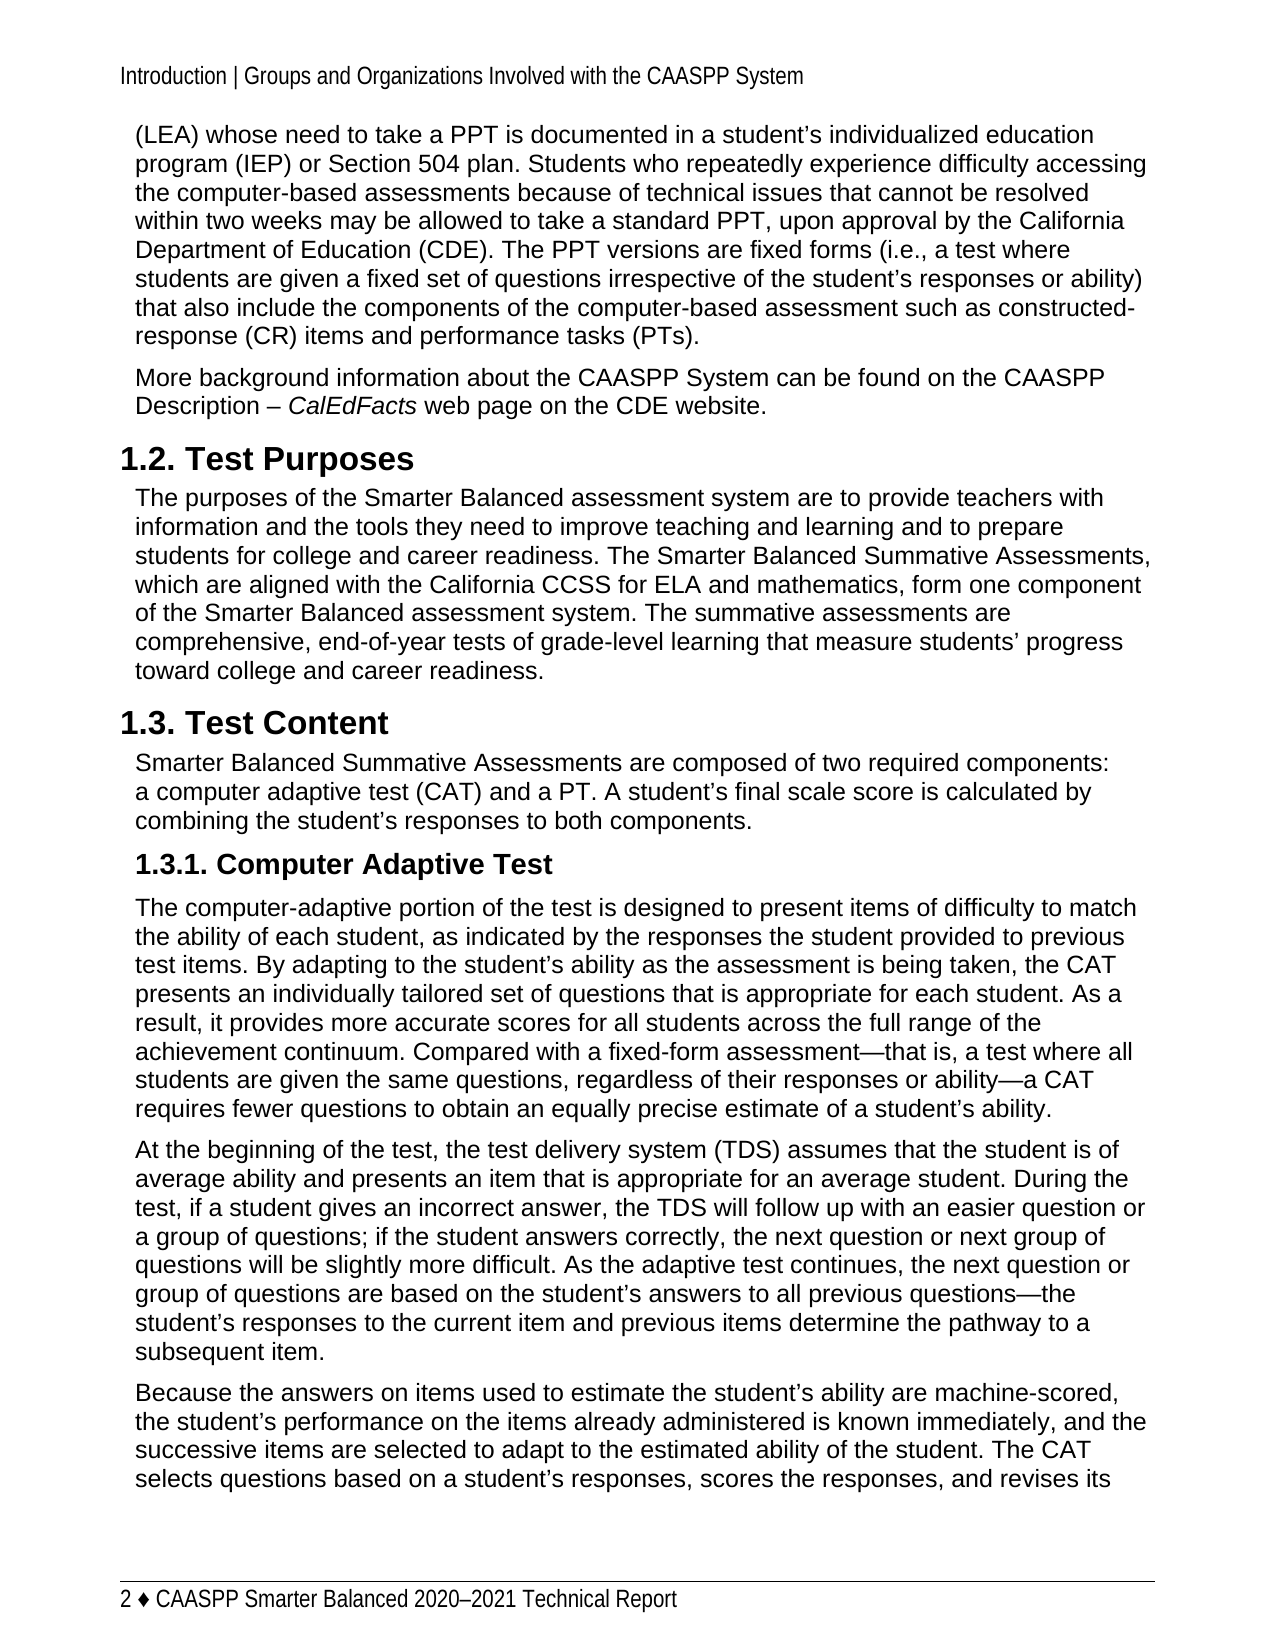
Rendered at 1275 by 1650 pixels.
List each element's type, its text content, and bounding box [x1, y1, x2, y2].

text Smarter Balanced Summative Assessments are composed of two required components: a computer adaptive test (CAT) and a PT. A student’s final scale score is calculated by combining the student’s responses to both components. [135, 748, 1155, 834]
text The purposes of the Smarter Balanced assessment system are to provide teachers with information and the tools they need to improve teaching and learning and to prepare students for college and career readiness. The Smarter Balanced Summative Assessments, which are aligned with the California CCSS for ELA and mathematics, form one component of the Smarter Balanced assessment system. The summative assessments are comprehensive, end-of-year tests of grade-level learning that measure students’ progress toward college and career readiness. [135, 483, 1155, 685]
subtitle Computer Adaptive Test [135, 847, 1155, 880]
text More background information about the CAASPP System can be found on the CAASPP Description – CalEdFacts web page on the CDE website. [135, 362, 1155, 420]
subtitle Test Purposes [120, 439, 1155, 477]
text At the beginning of the test, the test delivery system (TDS) assumes that the student is of average ability and presents an item that is appropriate for an average student. During the test, if a student gives an incorrect answer, the TDS will follow up with an easier question or a group of questions; if the student answers correctly, the next question or next group of questions will be slightly more difficult. As the adaptive test continues, the next question or group of questions are based on the student’s answers to all previous questions—the student’s responses to the current item and previous items determine the pathway to a subsequent item. [135, 1135, 1155, 1365]
text The computer-adaptive portion of the test is designed to present items of difficulty to match the ability of each student, as indicated by the responses the student provided to previous test items. By adapting to the student’s ability as the assessment is being taken, the CAT presents an individually tailored set of questions that is appropriate for each student. As a result, it provides more accurate scores for all students across the full range of the achievement continuum. Compared with a fixed-form assessment—that is, a test where all students are given the same questions, regardless of their responses or ability—a CAT requires fewer questions to obtain an equally precise estimate of a student’s ability. [135, 893, 1155, 1123]
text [135, 120, 1155, 350]
subtitle Test Content [120, 703, 1155, 742]
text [135, 1378, 1155, 1493]
